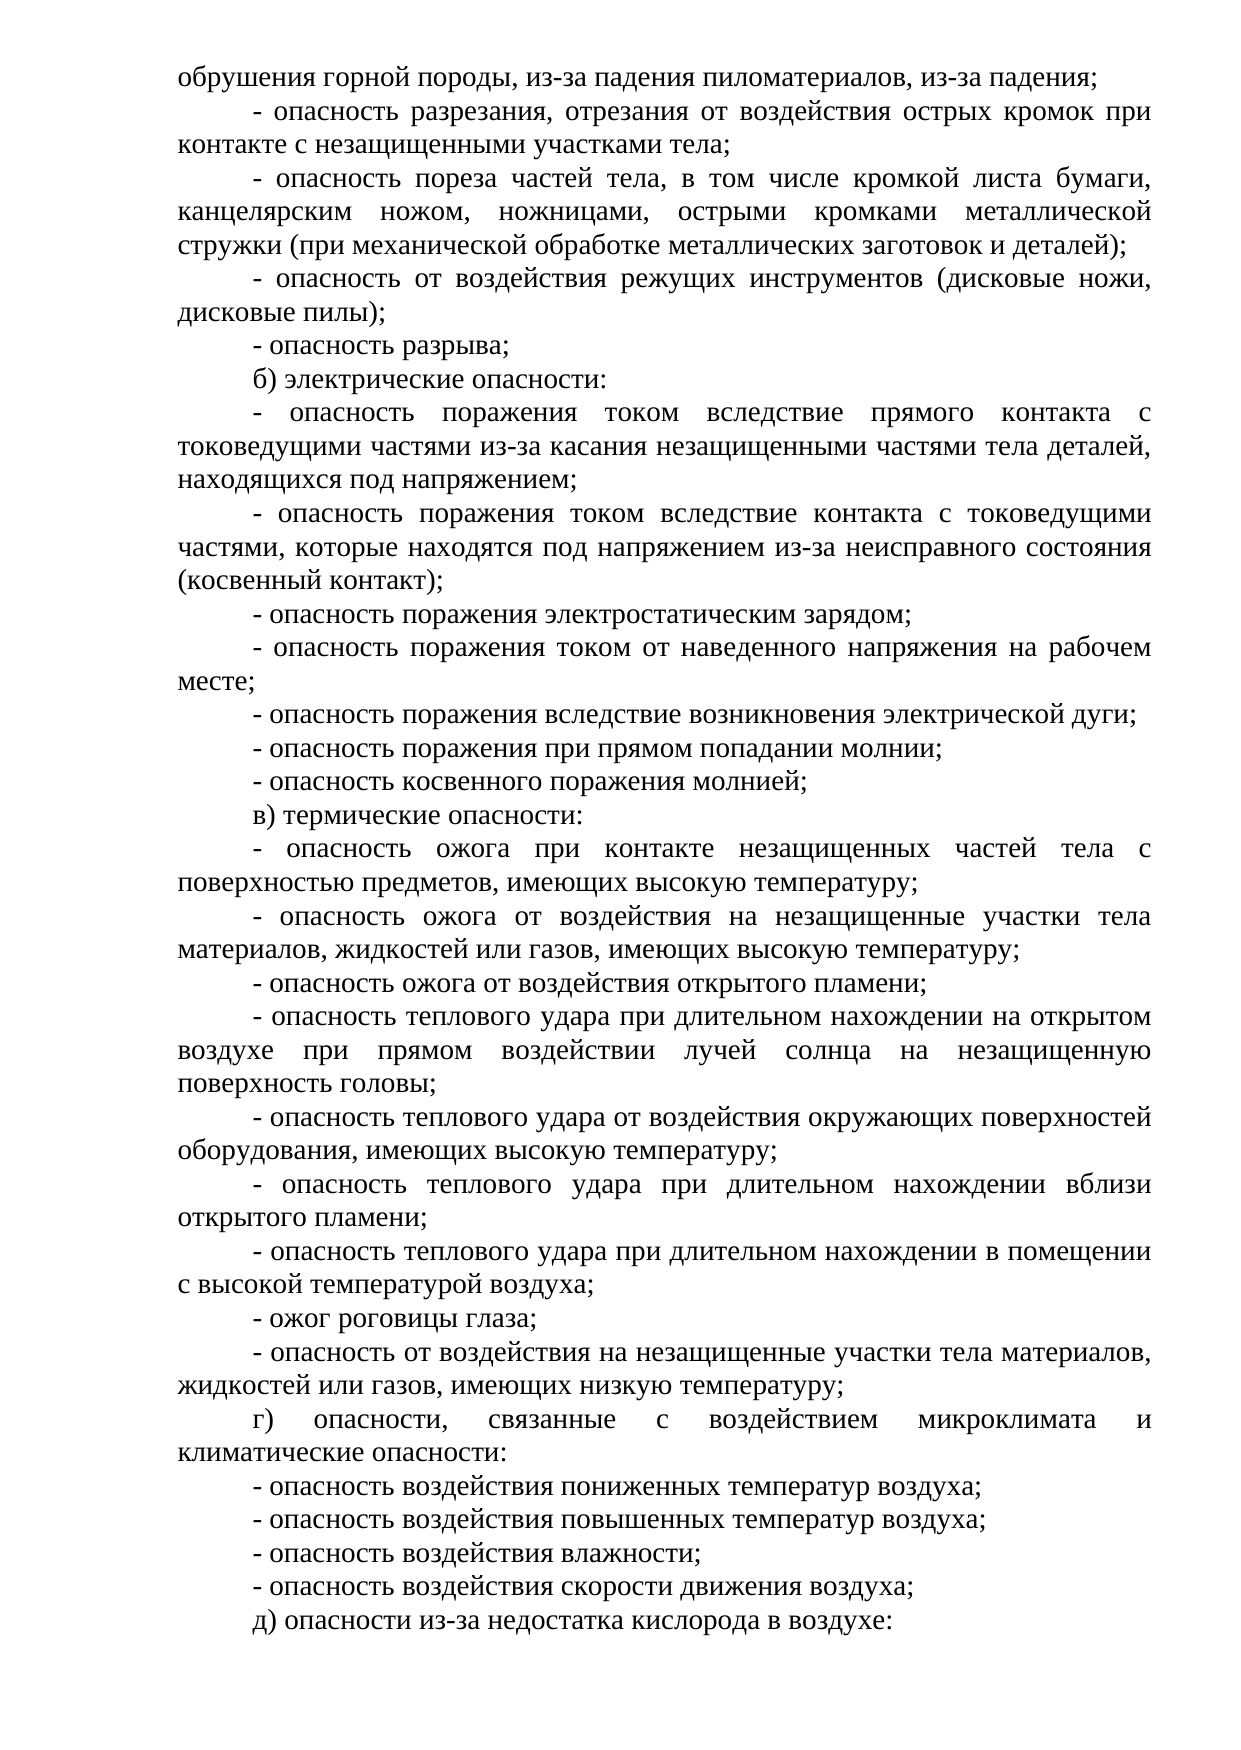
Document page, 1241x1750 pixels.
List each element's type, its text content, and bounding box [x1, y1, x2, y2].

text - опасность воздействия пониженных температур воздуха; [177, 1468, 1152, 1501]
text - опасность поражения током вследствие контакта с токоведущими частями, которые находятся под напряжением из-за неисправного состояния (косвенный контакт); [177, 495, 1152, 596]
text - опасность ожога от воздействия открытого пламени; [177, 965, 1152, 998]
text - опасность поражения вследствие возникновения электрической дуги; [177, 696, 1152, 730]
text б) электрические опасности: [177, 361, 1152, 394]
text - опасность поражения при прямом попадании молнии; [177, 730, 1152, 763]
text д) опасности из-за недостатка кислорода в воздухе: [177, 1602, 1152, 1636]
text - опасность поражения электростатическим зарядом; [177, 596, 1152, 629]
text - опасность от воздействия режущих инструментов (дисковые ножи, дисковые пилы); [177, 260, 1152, 327]
text - опасность воздействия повышенных температур воздуха; [177, 1501, 1152, 1535]
text - опасность поражения током вследствие прямого контакта с токоведущими частями из-за касания незащищенными частями тела деталей, находящихся под напряжением; [177, 394, 1152, 495]
text в) термические опасности: [177, 797, 1152, 831]
text - опасность разрыва; [177, 327, 1152, 361]
text - ожог роговицы глаза; [177, 1300, 1152, 1334]
text - опасность поражения током от наведенного напряжения на рабочем месте; [177, 629, 1152, 696]
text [177, 59, 1152, 93]
text - опасность воздействия скорости движения воздуха; [177, 1568, 1152, 1602]
text - опасность разрезания, отрезания от воздействия острых кромок при контакте с незащищенными участками тела; [177, 93, 1152, 160]
text - опасность теплового удара при длительном нахождении вблизи открытого пламени; [177, 1166, 1152, 1233]
text - опасность теплового удара от воздействия окружающих поверхностей оборудования, имеющих высокую температуру; [177, 1099, 1152, 1166]
text - опасность теплового удара при длительном нахождении в помещении с высокой температурой воздуха; [177, 1233, 1152, 1300]
text - опасность воздействия влажности; [177, 1535, 1152, 1568]
text - опасность пореза частей тела, в том числе кромкой листа бумаги, канцелярским ножом, ножницами, острыми кромками металлической стружки (при механической обработке металлических заготовок и деталей); [177, 160, 1152, 260]
text г) опасности, связанные с воздействием микроклимата и климатические опасности: [177, 1401, 1152, 1468]
text - опасность косвенного поражения молнией; [177, 763, 1152, 797]
text - опасность ожога при контакте незащищенных частей тела с поверхностью предметов, имеющих высокую температуру; [177, 831, 1152, 898]
text - опасность от воздействия на незащищенные участки тела материалов, жидкостей или газов, имеющих низкую температуру; [177, 1334, 1152, 1401]
text - опасность теплового удара при длительном нахождении на открытом воздухе при прямом воздействии лучей солнца на незащищенную поверхность головы; [177, 998, 1152, 1099]
text - опасность ожога от воздействия на незащищенные участки тела материалов, жидкостей или газов, имеющих высокую температуру; [177, 898, 1152, 965]
